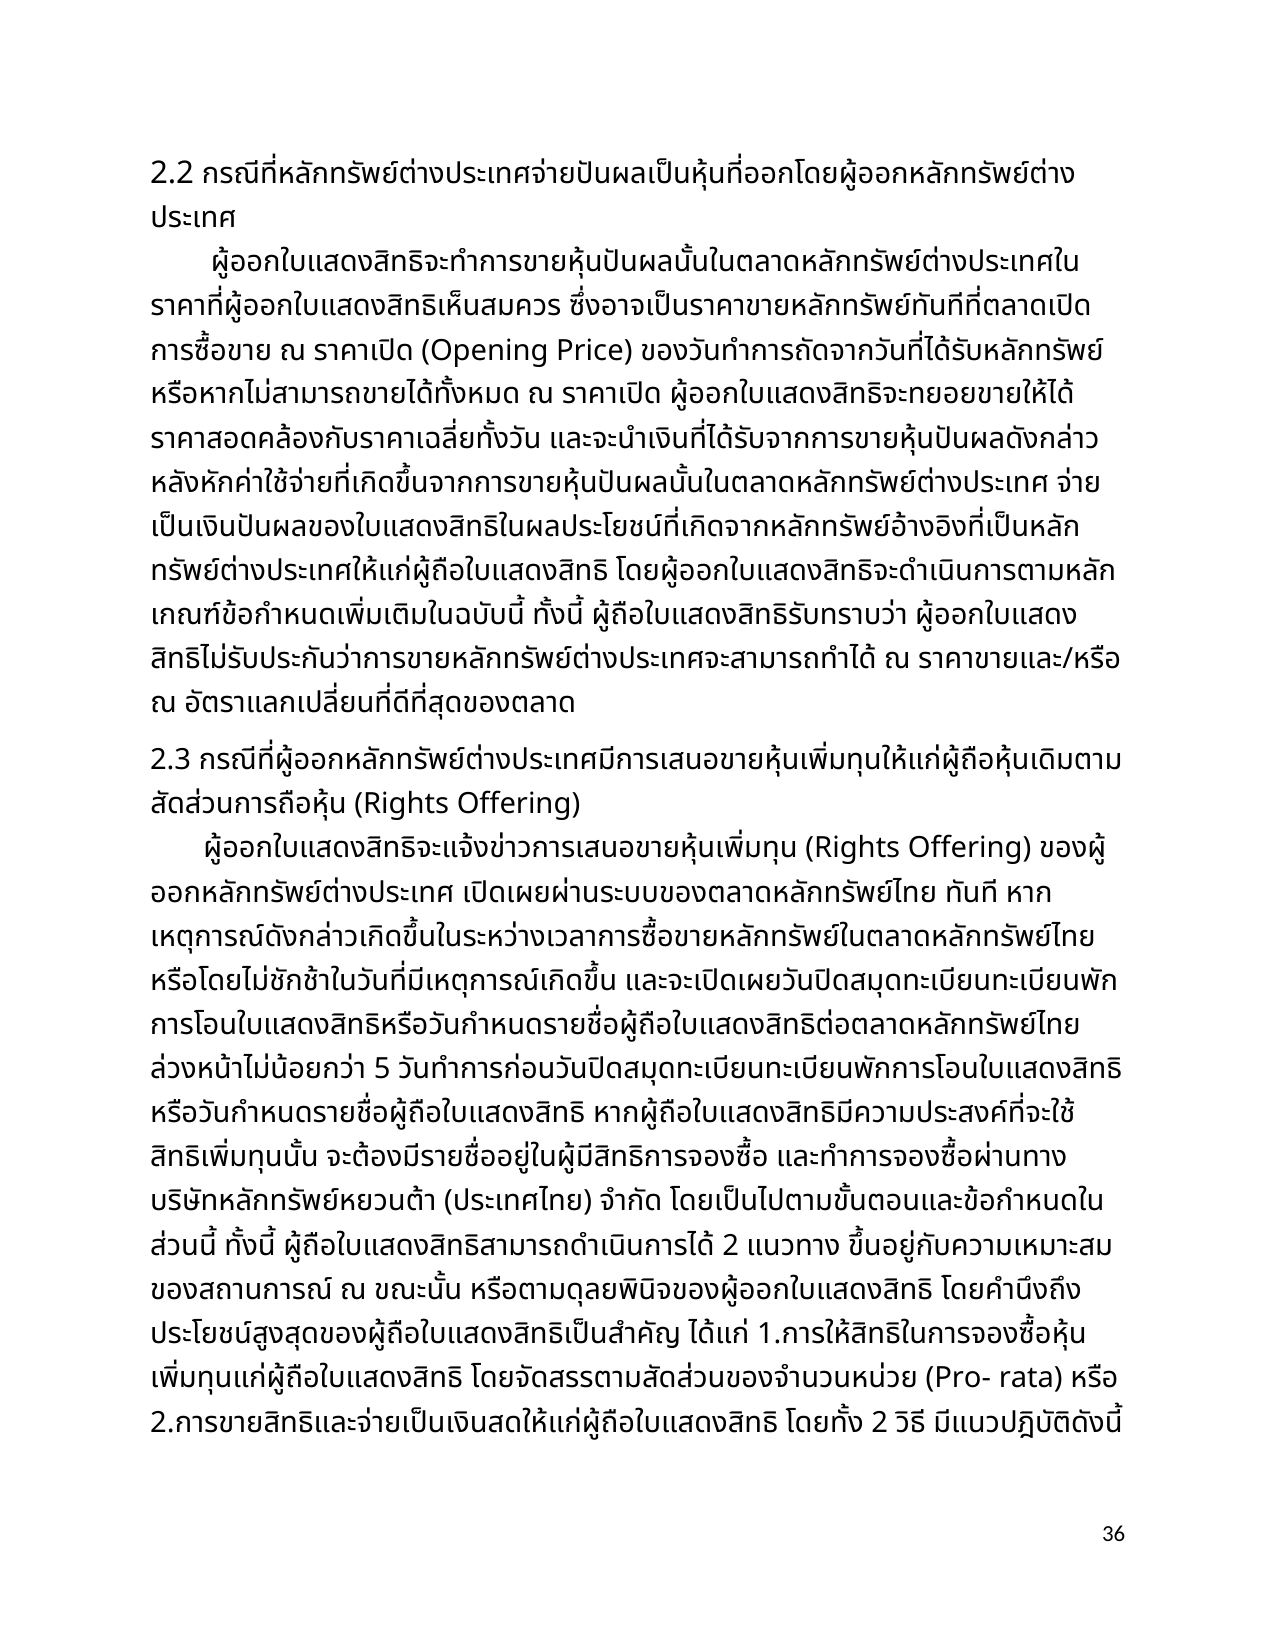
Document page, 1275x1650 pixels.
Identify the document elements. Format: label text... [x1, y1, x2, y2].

text 2.2 กรณีที่หลักทรัพย์ต่างประเทศจ่ายปันผลเป็นหุ้นที่ออกโดยผู้ออกหลักทรัพย์ต่างประเทศ [150, 150, 1125, 241]
text 2.3 กรณีที่ผู้ออกหลักทรัพย์ต่างประเทศมีการเสนอขายหุ้นเพิ่มทุนให้แก่ผู้ถือหุ้นเดิมตามสัดส่วนการถือหุ้น (Rights Offering) [150, 738, 1125, 827]
text ผู้ออกใบแสดงสิทธิจะแจ้งข่าวการเสนอขายหุ้นเพิ่มทุน (Rights Offering) ของผู้ออกหลักทรัพย์ต่างประเทศ เปิดเผยผ่านระบบของตลาดหลักทรัพย์ไทย ทันที หากเหตุการณ์ดังกล่าวเกิดขึ้นในระหว่างเวลาการซื้อขายหลักทรัพย์ในตลาดหลักทรัพย์ไทย หรือโดยไม่ชักช้าในวันที่มีเหตุการณ์เกิดขึ้น และจะเปิดเผยวันปิดสมุดทะเบียนทะเบียนพักการโอนใบแสดงสิทธิหรือวันกำหนดรายชื่อผู้ถือใบแสดงสิทธิต่อตลาดหลักทรัพย์ไทยล่วงหน้าไม่น้อยกว่า 5 วันทำการก่อนวันปิดสมุดทะเบียนทะเบียนพักการโอนใบแสดงสิทธิหรือวันกำหนดรายชื่อผู้ถือใบแสดงสิทธิ หากผู้ถือใบแสดงสิทธิมีความประสงค์ที่จะใช้สิทธิเพิ่มทุนนั้น จะต้องมีรายชื่ออยู่ในผู้มีสิทธิการจองซื้อ และทำการจองซื้อผ่านทางบริษัทหลักทรัพย์หยวนต้า (ประเทศไทย) จำกัด โดยเป็นไปตามขั้นตอนและข้อกำหนดในส่วนนี้ ทั้งนี้ ผู้ถือใบแสดงสิทธิสามารถดำเนินการได้ 2 แนวทาง ขึ้นอยู่กับความเหมาะสมของสถานการณ์ ณ ขณะนั้น หรือตามดุลยพินิจของผู้ออกใบแสดงสิทธิ โดยคำนึงถึงประโยชน์สูงสุดของผู้ถือใบแสดงสิทธิเป็นสำคัญ ได้แก่ 1.การให้สิทธิในการจองซื้อหุ้นเพิ่มทุนแก่ผู้ถือใบแสดงสิทธิ โดยจัดสรรตามสัดส่วนของจำนวนหน่วย (Pro- rata) หรือ 2.การขายสิทธิและจ่ายเป็นเงินสดให้แก่ผู้ถือใบแสดงสิทธิ โดยทั้ง 2 วิธี มีแนวปฎิบัติดังนี้ [150, 827, 1125, 1445]
text ผู้ออกใบแสดงสิทธิจะทำการขายหุ้นปันผลนั้นในตลาดหลักทรัพย์ต่างประเทศในราคาที่ผู้ออกใบแสดงสิทธิเห็นสมควร ซึ่งอาจเป็นราคาขายหลักทรัพย์ทันทีที่ตลาดเปิดการซื้อขาย ณ ราคาเปิด (Opening Price) ของวันทำการถัดจากวันที่ได้รับหลักทรัพย์ หรือหากไม่สามารถขายได้ทั้งหมด ณ ราคาเปิด ผู้ออกใบแสดงสิทธิจะทยอยขายให้ได้ราคาสอดคล้องกับราคาเฉลี่ยทั้งวัน และจะนำเงินที่ได้รับจากการขายหุ้นปันผลดังกล่าวหลังหักค่าใช้จ่ายที่เกิดขึ้นจากการขายหุ้นปันผลนั้นในตลาดหลักทรัพย์ต่างประเทศ จ่ายเป็นเงินปันผลของใบแสดงสิทธิในผลประโยชน์ที่เกิดจากหลักทรัพย์อ้างอิงที่เป็นหลักทรัพย์ต่างประเทศให้แก่ผู้ถือใบแสดงสิทธิ โดยผู้ออกใบแสดงสิทธิจะดำเนินการตามหลักเกณฑ์ข้อกำหนดเพิ่มเติมในฉบับนี้ ทั้งนี้ ผู้ถือใบแสดงสิทธิรับทราบว่า ผู้ออกใบแสดงสิทธิไม่รับประกันว่าการขายหลักทรัพย์ต่างประเทศจะสามารถทำได้ ณ ราคาขายและ/หรือ ณ อัตราแลกเปลี่ยนที่ดีที่สุดของตลาด [150, 241, 1125, 726]
